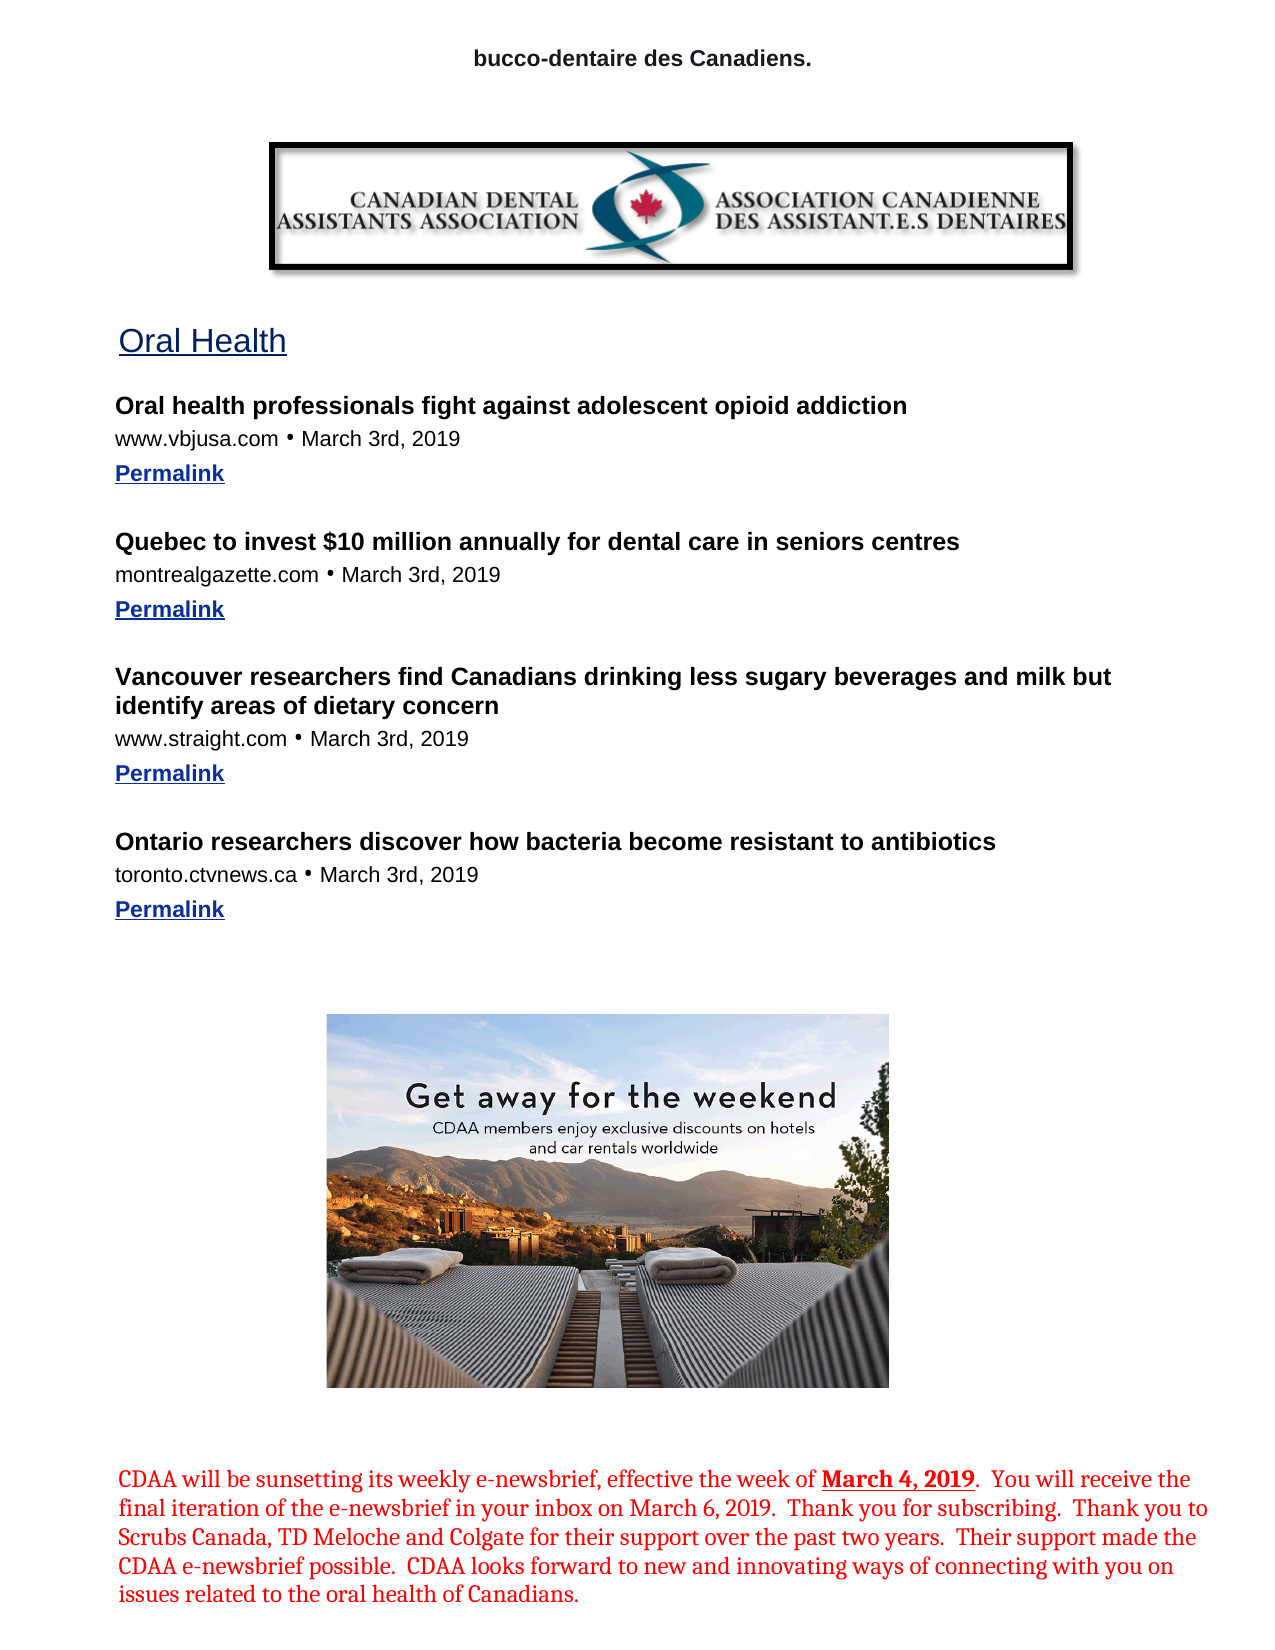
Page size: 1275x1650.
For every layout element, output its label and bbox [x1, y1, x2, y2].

picture [326, 1014, 889, 1388]
table_header [0, 0, 1275, 1649]
picture [265, 138, 1086, 283]
